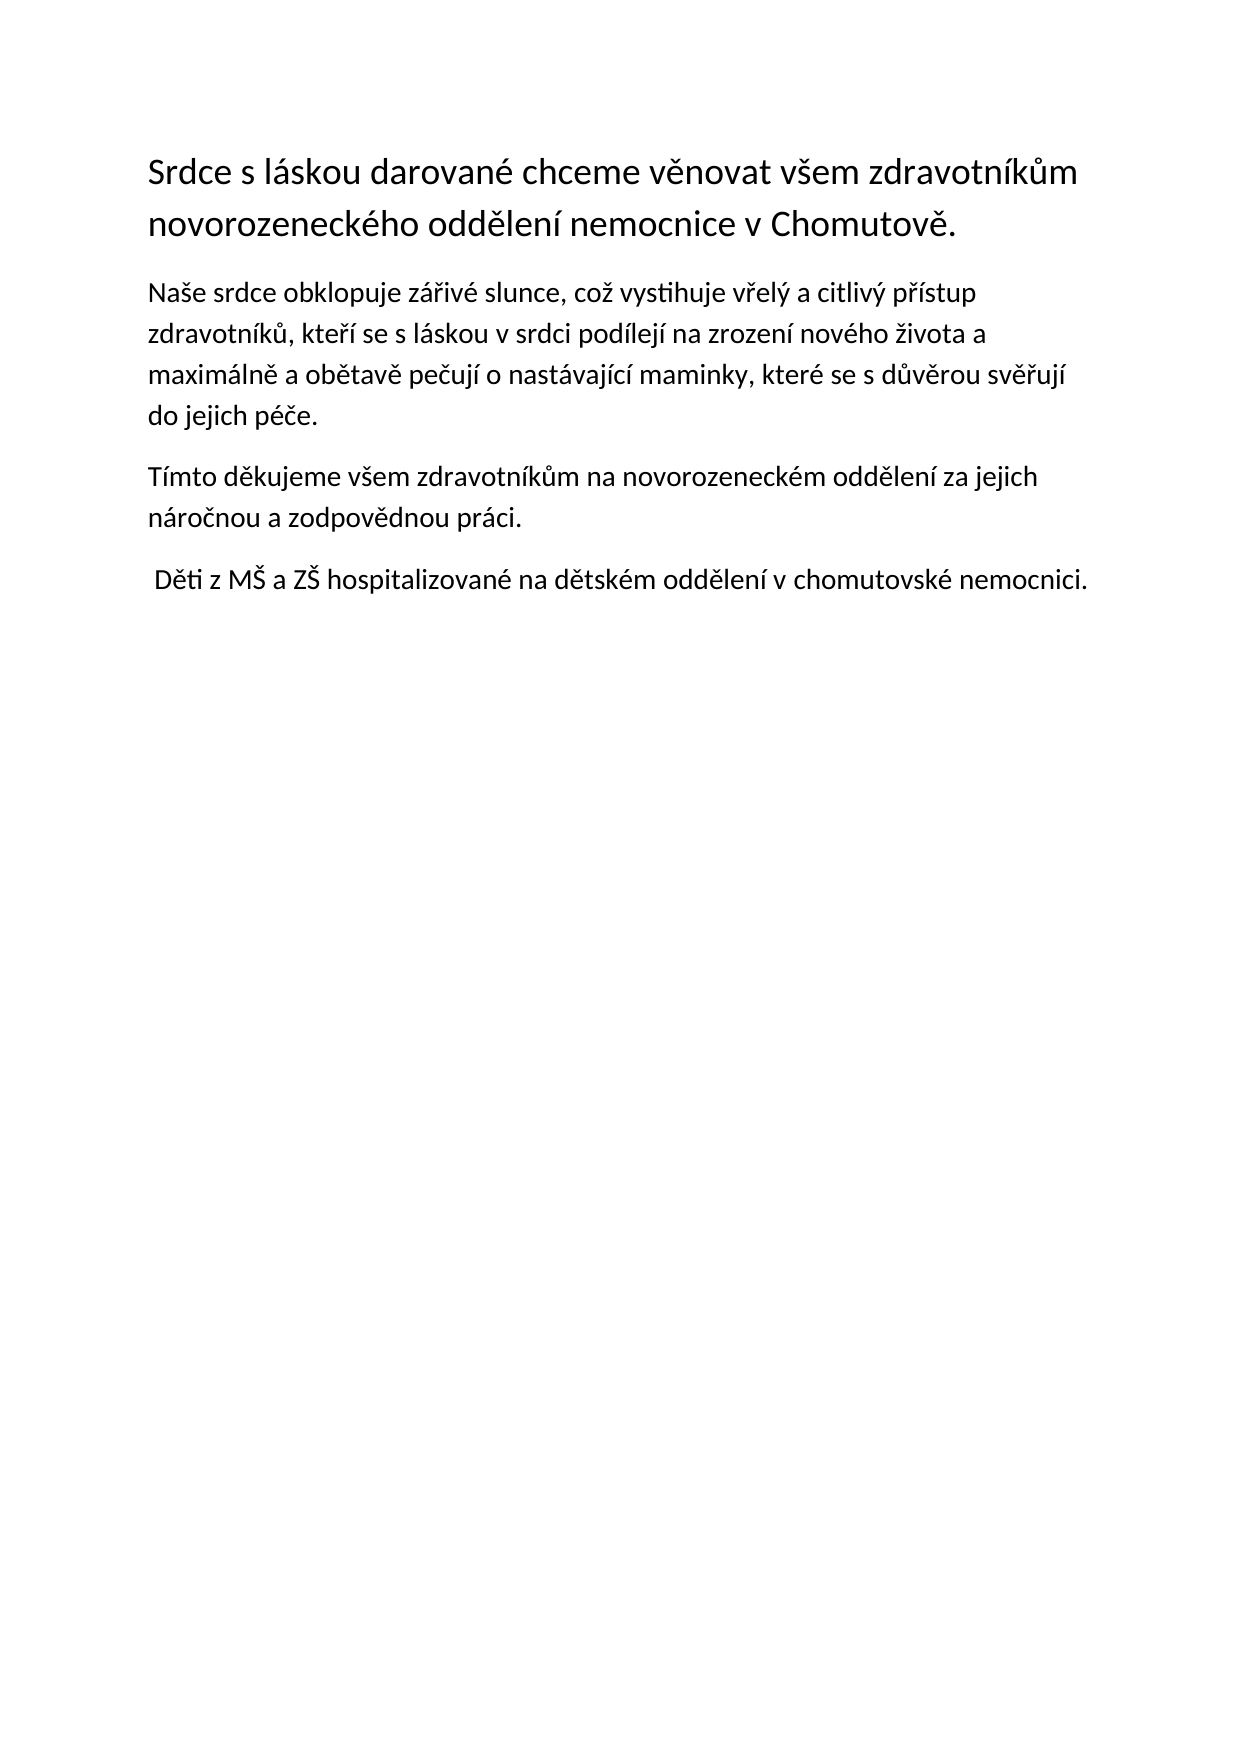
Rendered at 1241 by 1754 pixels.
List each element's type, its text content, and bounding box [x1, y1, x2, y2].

text Děti z MŠ a ZŠ hospitalizované na dětském oddělení v chomutovské nemocnici. [148, 561, 1093, 597]
text Naše srdce obklopuje zářivé slunce, což vystihuje vřelý a citlivý přístup zdravotníků, kteří se s láskou v srdci podílejí na zrození nového života a maximálně a obětavě pečují o nastávající maminky, které se s důvěrou svěřují do jejich péče. [148, 274, 1093, 432]
text Tímto děkujeme všem zdravotníkům na novorozeneckém oddělení za jejich náročnou a zodpovědnou práci. [148, 458, 1093, 535]
text Srdce s láskou darované chceme věnovat všem zdravotníkům novorozeneckého oddělení nemocnice v Chomutově. [148, 148, 1093, 246]
